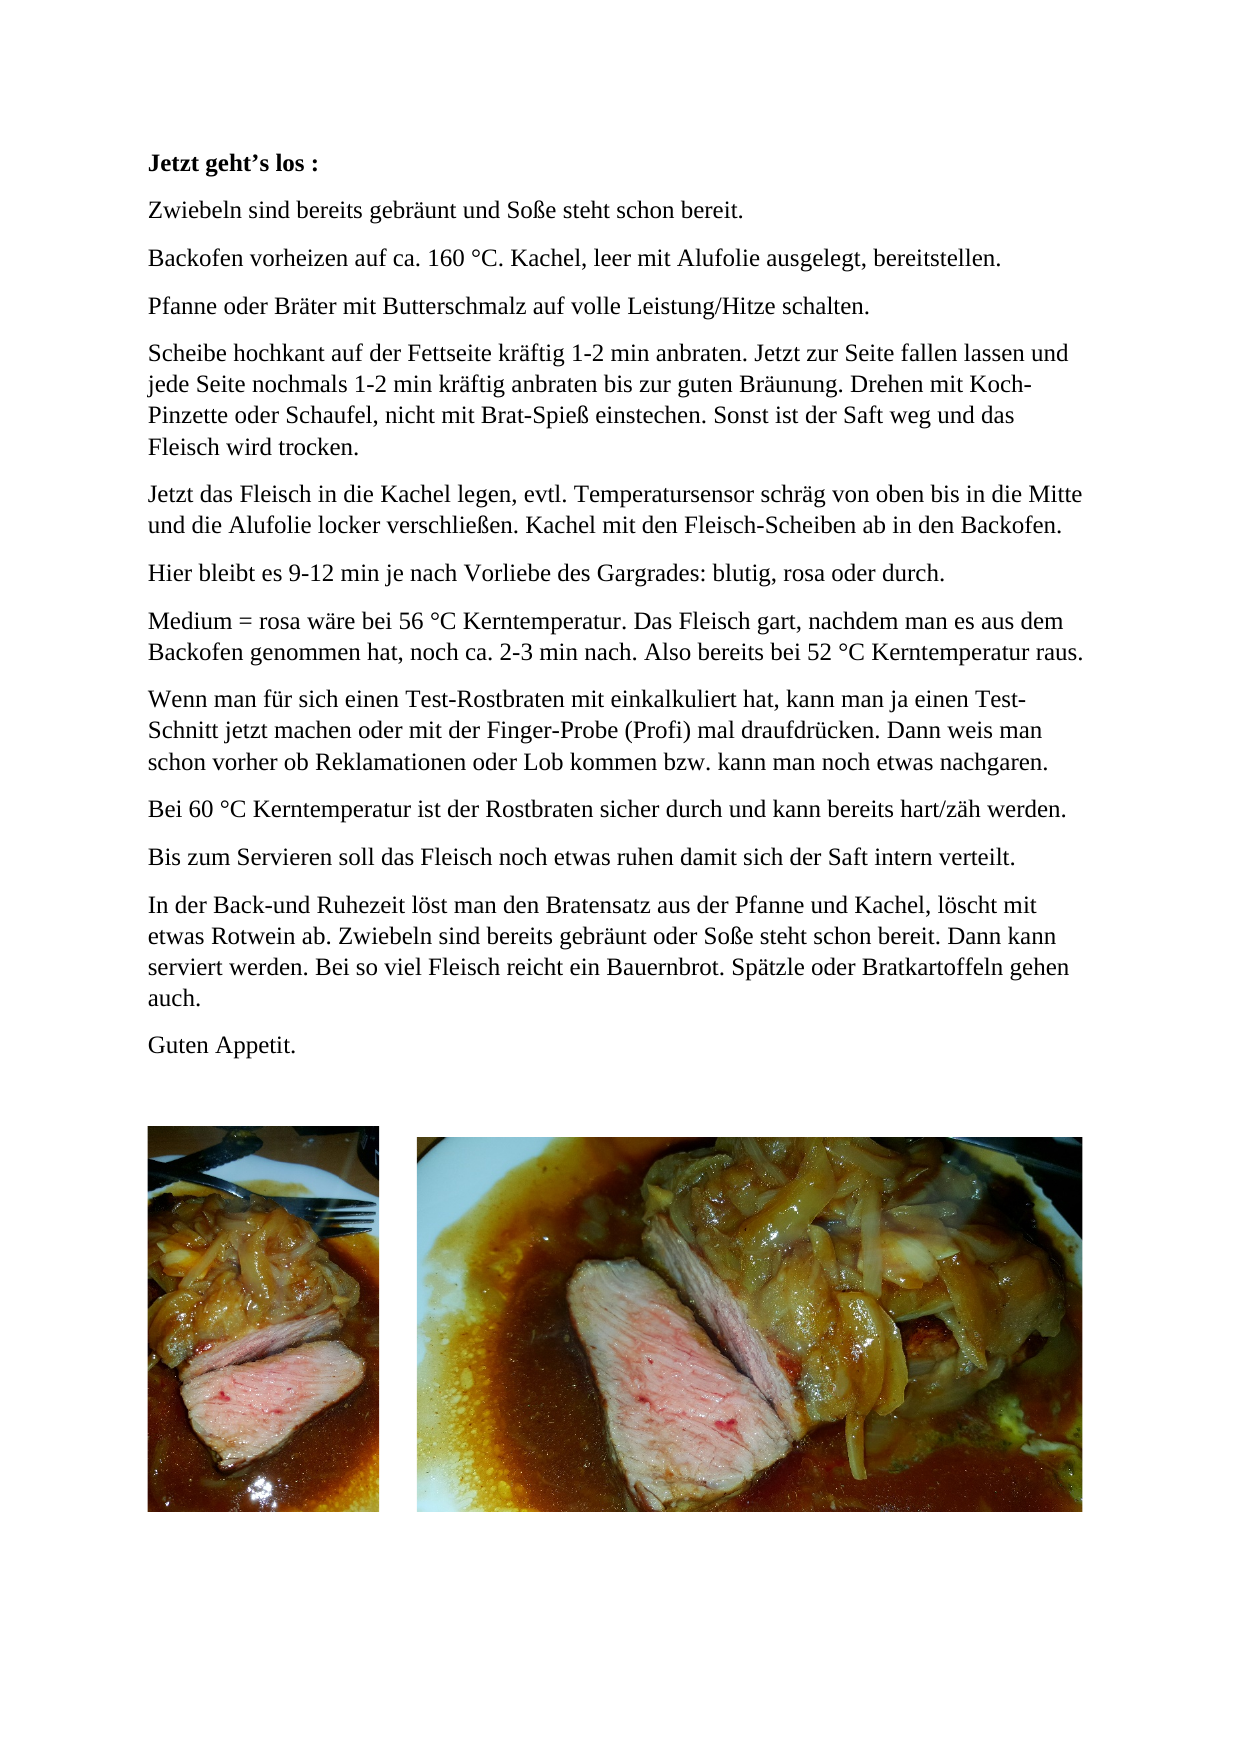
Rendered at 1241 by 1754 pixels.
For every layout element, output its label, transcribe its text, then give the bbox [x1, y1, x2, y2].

text Medium = rosa wäre bei 56 °C Kerntemperatur. Das Fleisch gart, nachdem man es aus dem Backofen genommen hat, noch ca. 2-3 min nach. Also bereits bei 52 °C Kerntemperatur raus. [148, 606, 1093, 666]
text Backofen vorheizen auf ca. 160 °C. Kachel, leer mit Alufolie ausgelegt, bereitstellen. [148, 243, 1093, 272]
text Bis zum Servieren soll das Fleisch noch etwas ruhen damit sich der Saft intern verteilt. [148, 842, 1093, 871]
text Scheibe hochkant auf der Fettseite kräftig 1-2 min anbraten. Jetzt zur Seite fallen lassen und jede Seite nochmals 1-2 min kräftig anbraten bis zur guten Bräunung. Drehen mit Koch-Pinzette oder Schaufel, nicht mit Brat-Spieß einstechen. Sonst ist der Saft weg und das Fleisch wird trocken. [148, 338, 1093, 460]
picture [416, 1137, 1083, 1512]
text Zwiebeln sind bereits gebräunt und Soße steht schon bereit. [148, 195, 1093, 224]
text Hier bleibt es 9-12 min je nach Vorliebe des Gargrades: blutig, rosa oder durch. [148, 558, 1093, 587]
text Guten Appetit. [148, 1031, 1093, 1059]
text Jetzt geht’s los : [148, 148, 1093, 176]
text Wenn man für sich einen Test-Rostbraten mit einkalkuliert hat, kann man ja einen Test-Schnitt jetzt machen oder mit der Finger-Probe (Profi) mal draufdrücken. Dann weis man schon vorher ob Reklamationen oder Lob kommen bzw. kann man noch etwas nachgaren. [148, 684, 1093, 775]
text Jetzt das Fleisch in die Kachel legen, evtl. Temperatursensor schräg von oben bis in die Mitte und die Alufolie locker verschließen. Kachel mit den Fleisch-Scheiben ab in den Backofen. [148, 479, 1093, 539]
text Bei 60 °C Kerntemperatur ist der Rostbraten sicher durch und kann bereits hart/zäh werden. [148, 794, 1093, 823]
text Pfanne oder Bräter mit Butterschmalz auf volle Leistung/Hitze schalten. [148, 291, 1093, 319]
text In der Back-und Ruhezeit löst man den Bratensatz aus der Pfanne und Kachel, löscht mit etwas Rotwein ab. Zwiebeln sind bereits gebräunt oder Soße steht schon bereit. Dann kann serviert werden. Bei so viel Fleisch reicht ein Bauernbrot. Spätzle oder Bratkartoffeln gehen auch. [148, 890, 1093, 1012]
picture [147, 1126, 380, 1512]
